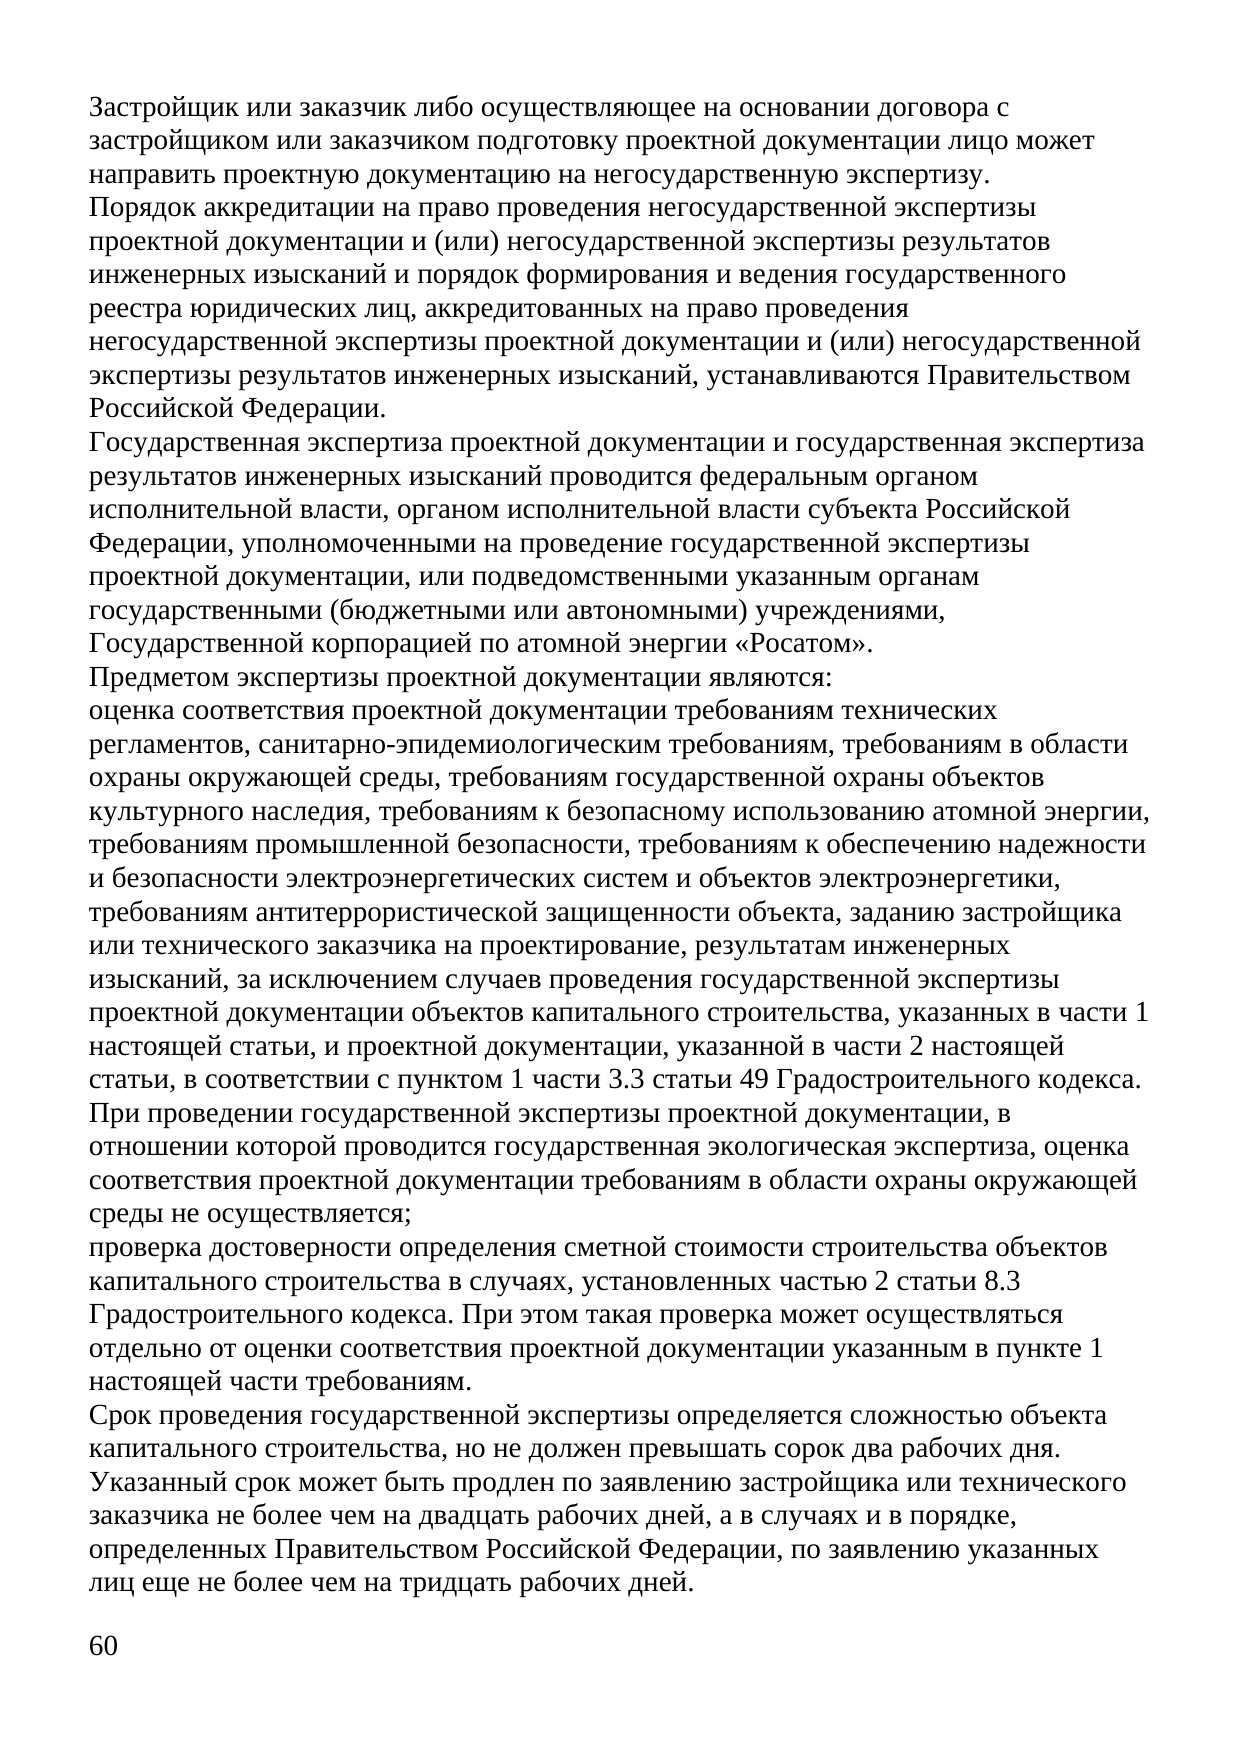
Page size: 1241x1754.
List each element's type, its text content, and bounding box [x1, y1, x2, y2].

text Предметом экспертизы проектной документации являются: [89, 659, 1152, 692]
text оценка соответствия проектной документации требованиям технических регламентов, санитарно-эпидемиологическим требованиям, требованиям в области охраны окружающей среды, требованиям государственной охраны объектов культурного наследия, требованиям к безопасному использованию атомной энергии, требованиям промышленной безопасности, требованиям к обеспечению надежности и безопасности электроэнергетических систем и объектов электроэнергетики, требованиям антитеррористической защищенности объекта, заданию застройщика или технического заказчика на проектирование, результатам инженерных изысканий, за исключением случаев проведения государственной экспертизы проектной документации объектов капитального строительства, указанных в части 1 настоящей статьи, и проектной документации, указанной в части 2 настоящей статьи, в соответствии с пунктом 1 части 3.3 статьи 49 Градостроительного кодекса. При проведении государственной экспертизы проектной документации, в отношении которой проводится государственная экологическая экспертиза, оценка соответствия проектной документации требованиям в области охраны окружающей среды не осуществляется; [89, 692, 1152, 1229]
text Государственная экспертиза проектной документации и государственная экспертиза результатов инженерных изысканий проводится федеральным органом исполнительной власти, органом исполнительной власти субъекта Российской Федерации, уполномоченными на проведение государственной экспертизы проектной документации, или подведомственными указанным органам государственными (бюджетными или автономными) учреждениями, Государственной корпорацией по атомной энергии «Росатом». [89, 424, 1152, 659]
text проверка достоверности определения сметной стоимости строительства объектов капитального строительства в случаях, установленных частью 2 статьи 8.3 Градостроительного кодекса. При этом такая проверка может осуществляться отдельно от оценки соответствия проектной документации указанным в пункте 1 настоящей части требованиям. [89, 1229, 1152, 1397]
text Порядок аккредитации на право проведения негосударственной экспертизы проектной документации и (или) негосударственной экспертизы результатов инженерных изысканий и порядок формирования и ведения государственного реестра юридических лиц, аккредитованных на право проведения негосударственной экспертизы проектной документации и (или) негосударственной экспертизы результатов инженерных изысканий, устанавливаются Правительством Российской Федерации. [89, 189, 1152, 424]
text Застройщик или заказчик либо осуществляющее на основании договора с застройщиком или заказчиком подготовку проектной документации лицо может направить проектную документацию на негосударственную экспертизу. [89, 89, 1152, 189]
text Срок проведения государственной экспертизы определяется сложностью объекта капитального строительства, но не должен превышать сорок два рабочих дня. Указанный срок может быть продлен по заявлению застройщика или технического заказчика не более чем на двадцать рабочих дней, а в случаях и в порядке, определенных Правительством Российской Федерации, по заявлению указанных лиц еще не более чем на тридцать рабочих дней. [89, 1397, 1152, 1598]
